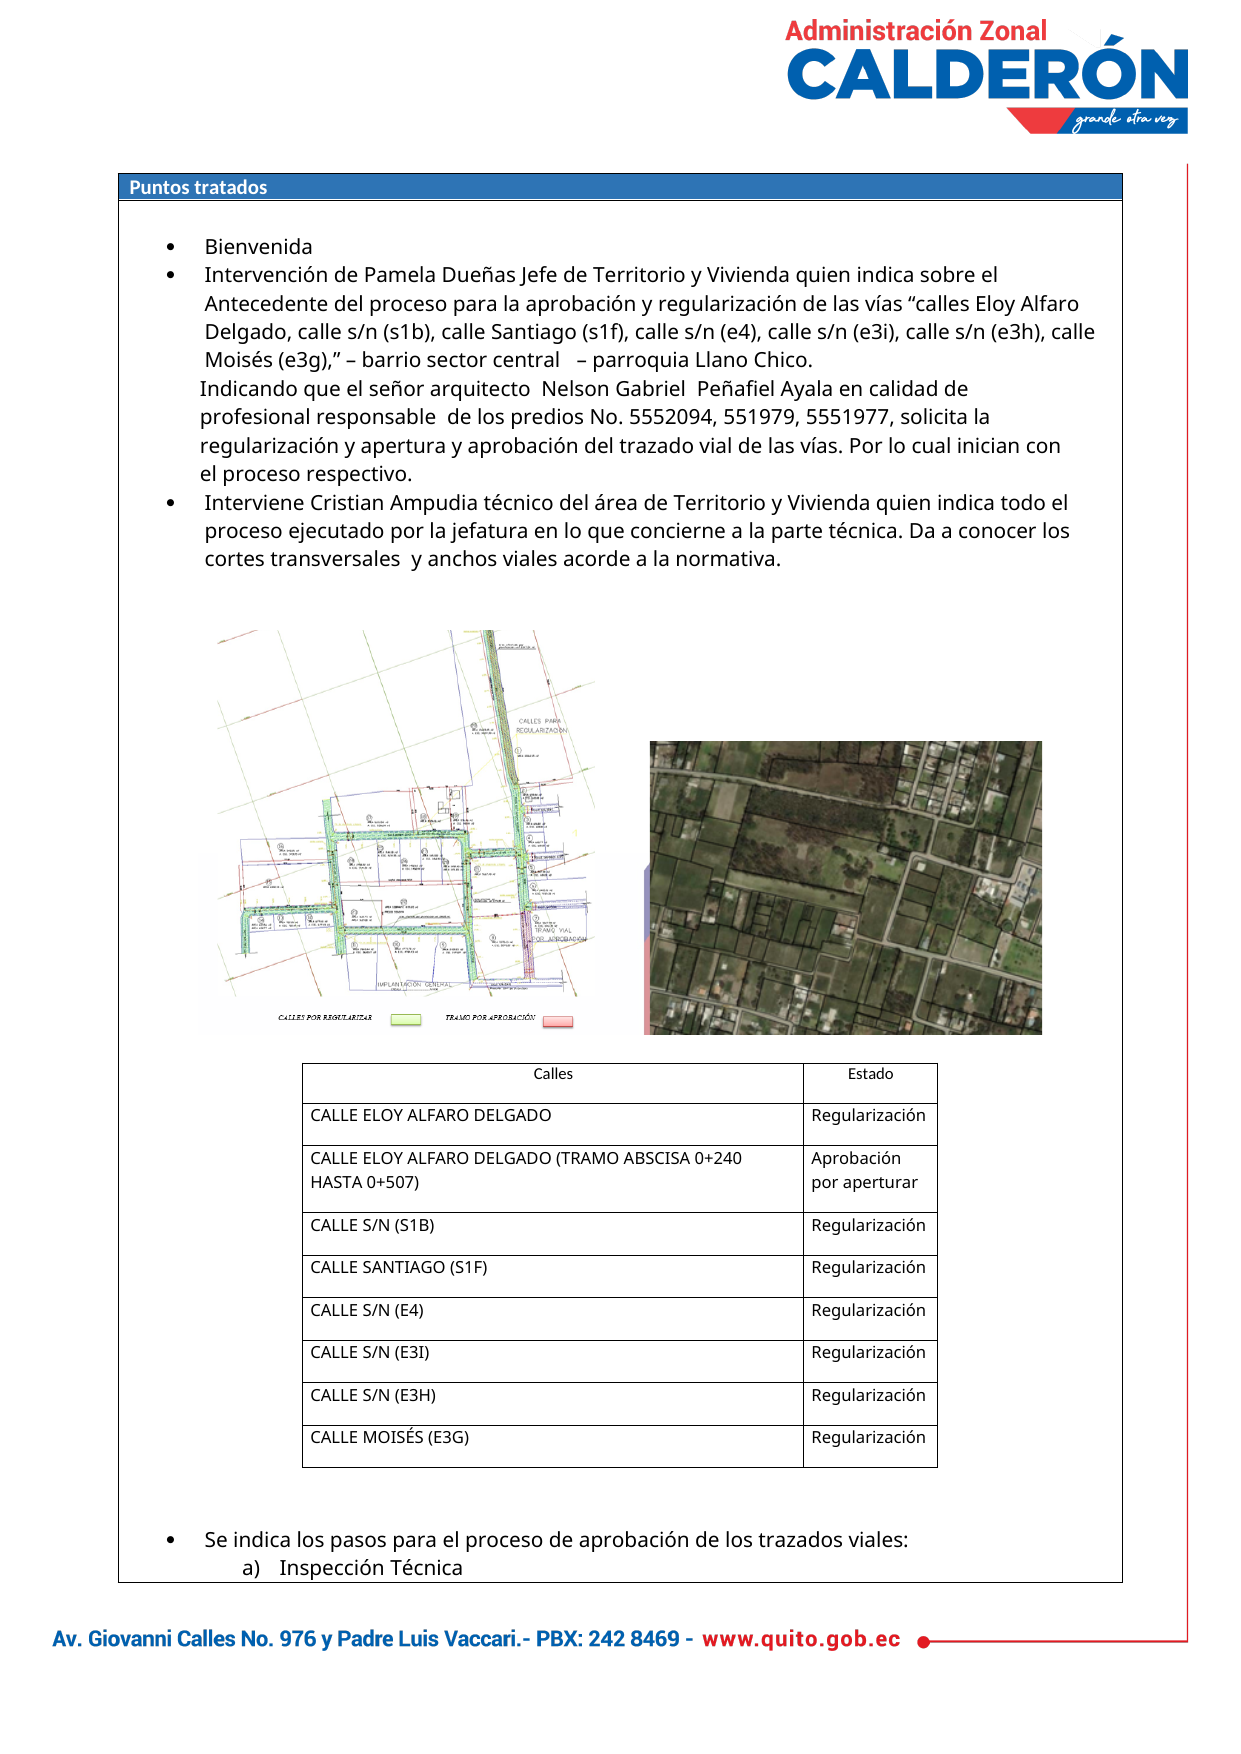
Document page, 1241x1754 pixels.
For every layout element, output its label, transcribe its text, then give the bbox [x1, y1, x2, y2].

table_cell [119, 201, 1122, 1582]
table_header Puntos tratados [119, 174, 1122, 199]
picture [52, 19, 1189, 1651]
